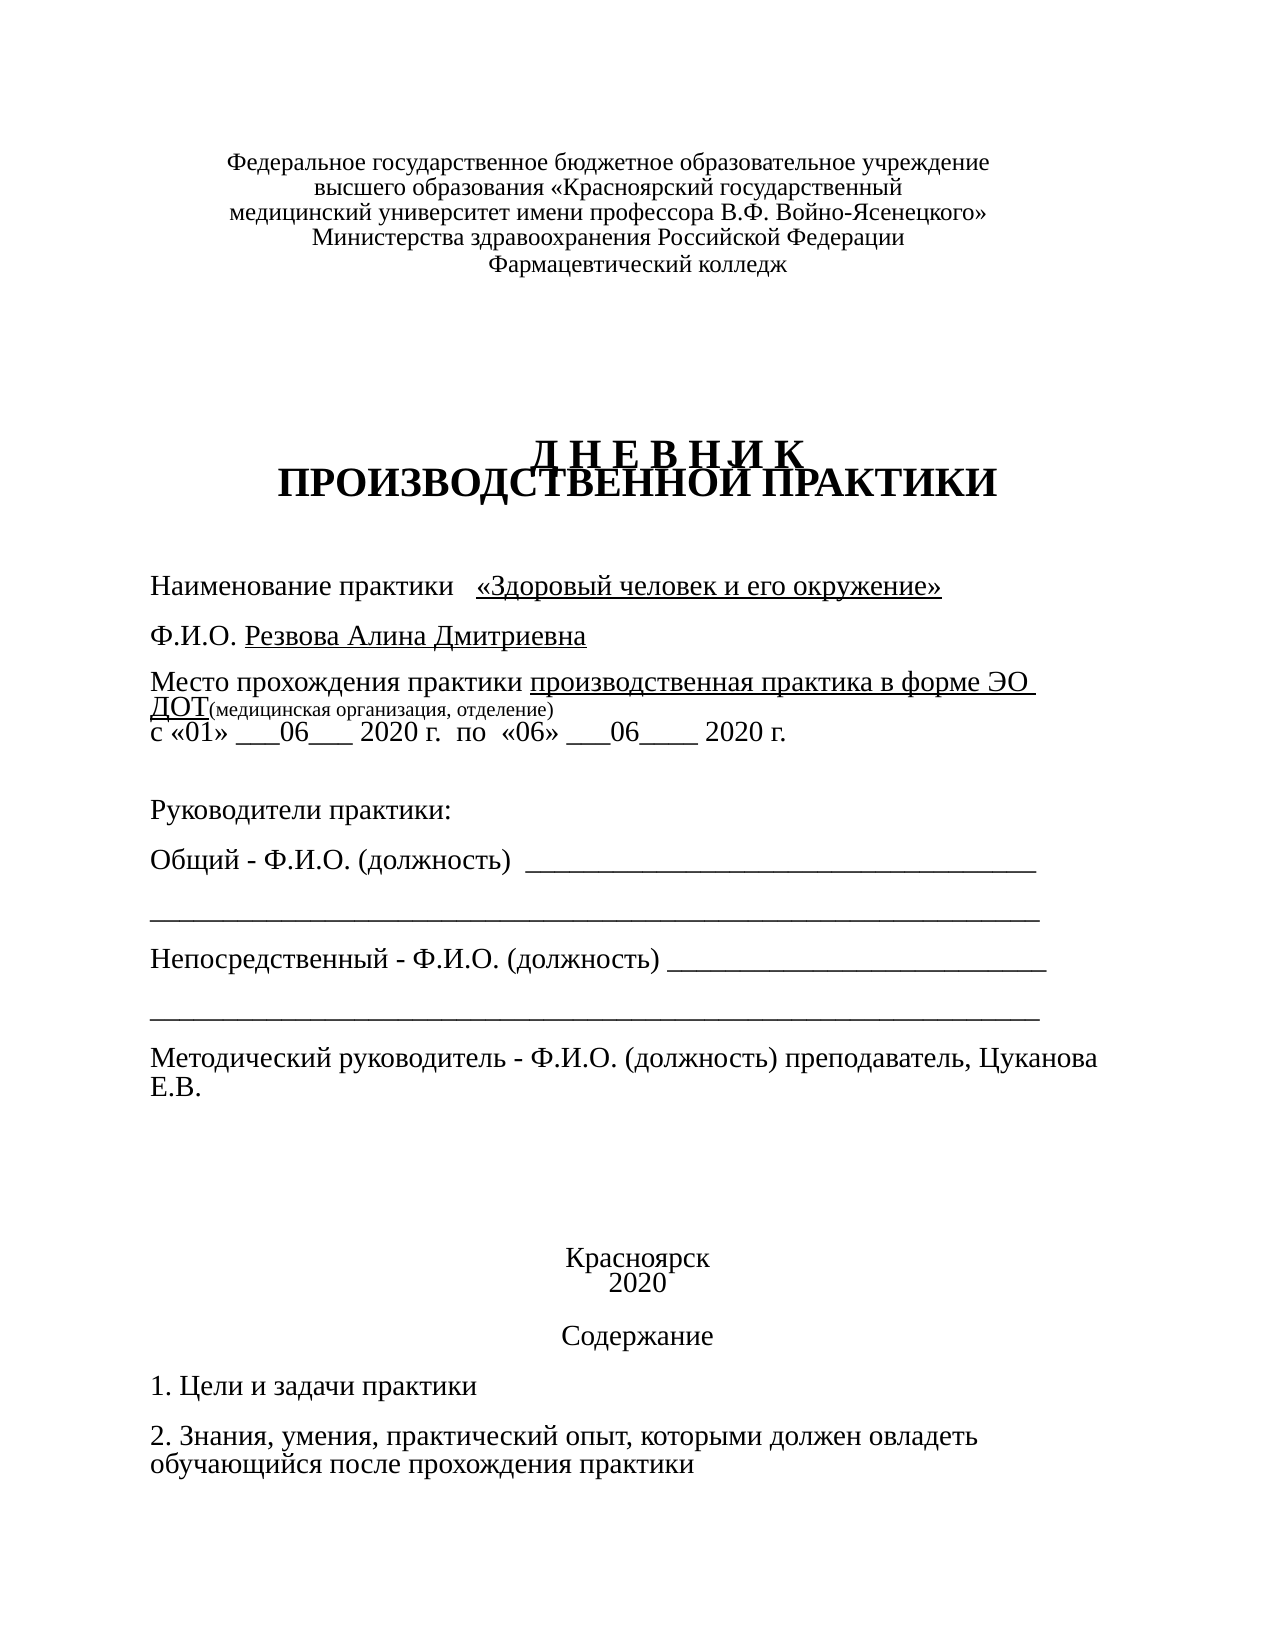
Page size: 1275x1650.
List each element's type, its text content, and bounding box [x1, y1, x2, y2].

text Д Н Е В Н И К [150, 448, 539, 473]
text высшего образования «Красноярский государственный [91, 175, 1126, 200]
text Наименование практики «Здоровый человек и его окружение» [150, 572, 1125, 601]
text Ф.И.О. Резвова Алина Дмитриевна [150, 622, 1125, 651]
text Руководители практики: [150, 797, 1125, 825]
text Непосредственный - Ф.И.О. (должность) __________________________ [150, 945, 1125, 974]
text Федеральное государственное бюджетное образовательное учреждение [91, 150, 1126, 175]
text Общий - Ф.И.О. (должность) ___________________________________ [150, 846, 1125, 875]
text ПРОИЗВОДСТВЕННОЙ ПРАКТИКИ [503, 473, 1125, 502]
text 2. Знания, умения, практический опыт, которыми должен овладеть обучающийся после прохождения практики [150, 1422, 1125, 1479]
text Министерства здравоохранения Российской Федерации [91, 225, 1126, 250]
text Д Н Е В Н И К [699, 448, 1125, 473]
text Место прохождения практики производственная практика в форме ЭО ДОТ(медицинская организация, отделение) [150, 672, 1125, 722]
text Д Н Е В Н И К [554, 448, 701, 473]
text с «01» ___06___ 2020 г. по «06» ___06____ 2020 г. [150, 722, 1125, 747]
text Содержание [150, 1323, 1125, 1352]
text 2020 [150, 1273, 1125, 1298]
text Методический руководитель - Ф.И.О. (должность) преподаватель, Цуканова Е.В. [150, 1044, 1125, 1102]
text медицинский университет имени профессора В.Ф. Войно-Ясенецкого» [91, 200, 1126, 225]
text _____________________________________________________________ [150, 896, 1125, 924]
text 1. Цели и задачи практики [150, 1372, 1125, 1401]
text Красноярск [150, 1248, 1125, 1273]
text _____________________________________________________________ [150, 995, 1125, 1024]
text Фармацевтический колледж [150, 250, 1125, 279]
text ПРОИЗВОДСТВЕННОЙ ПРАКТИКИ [150, 473, 488, 502]
